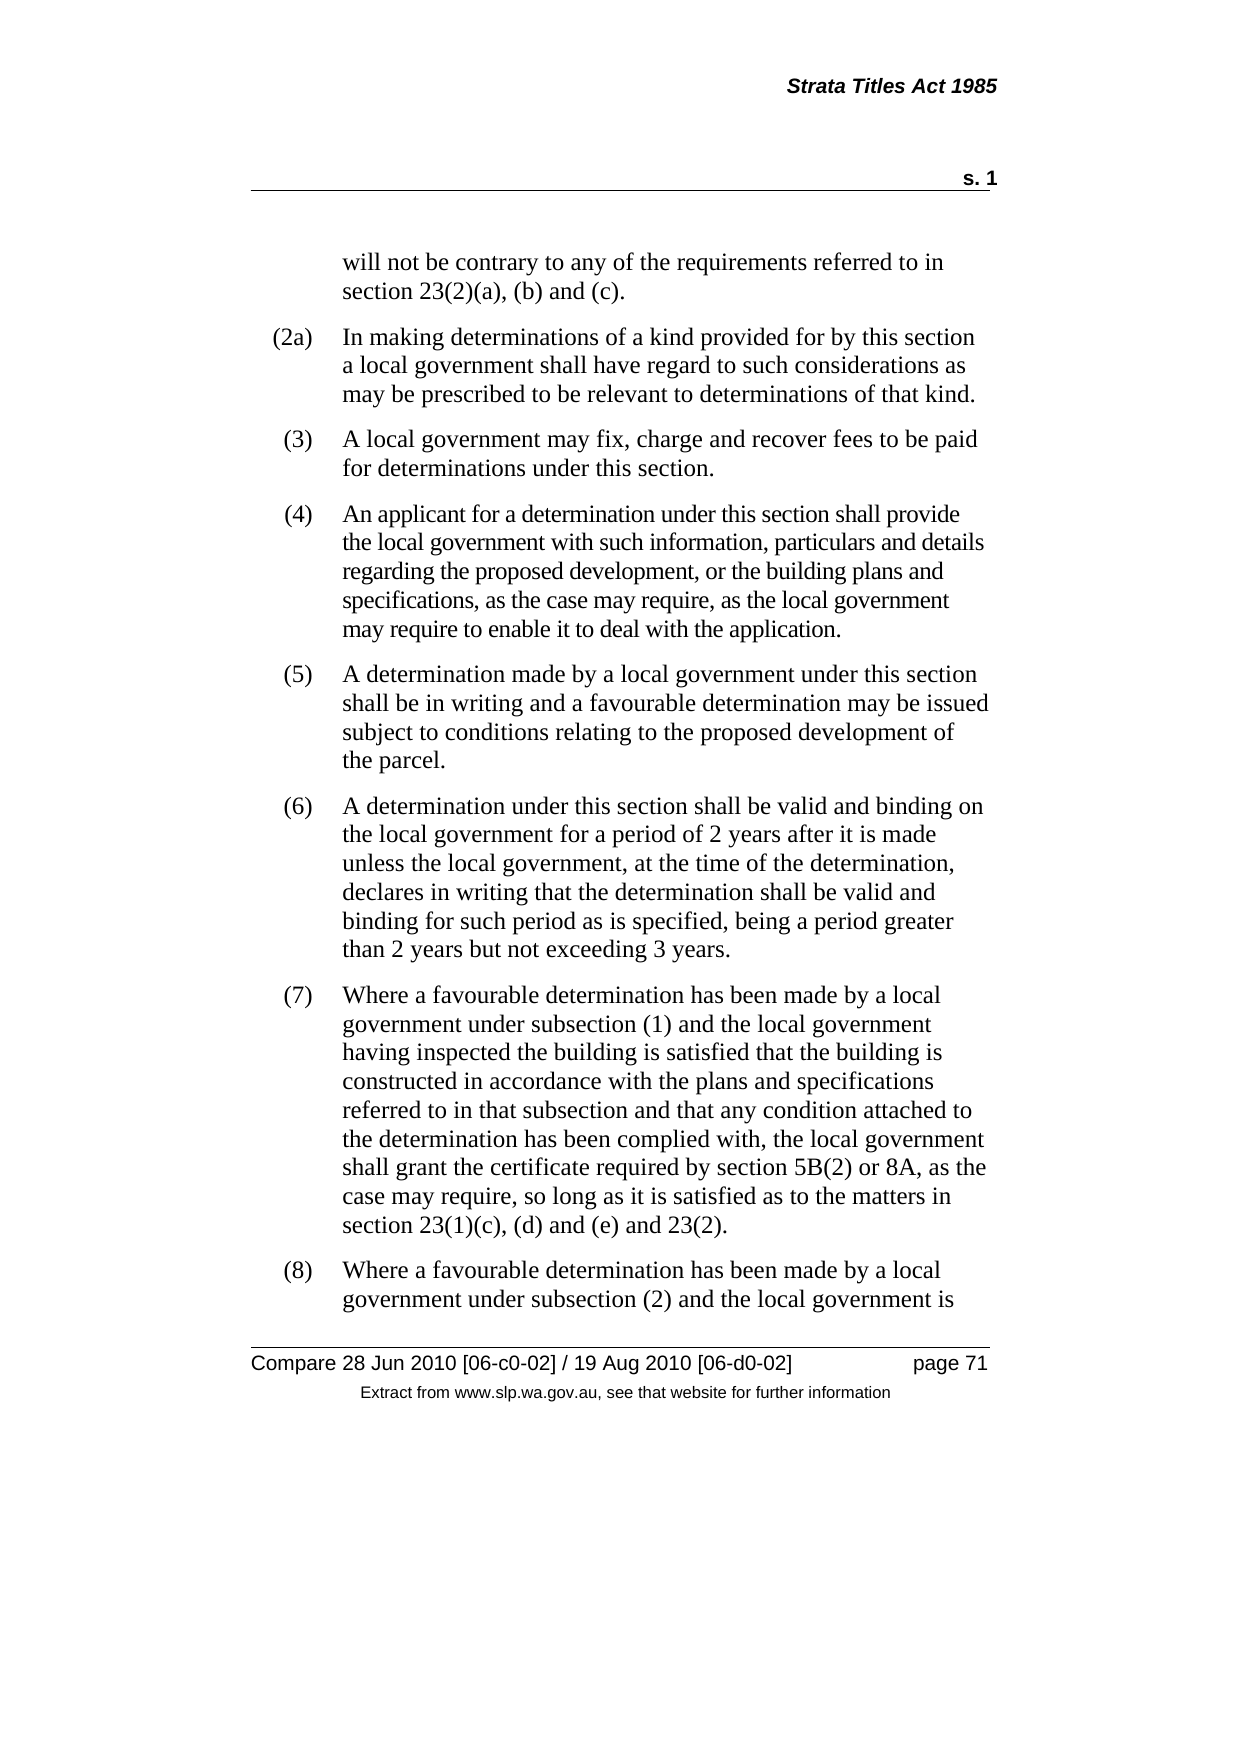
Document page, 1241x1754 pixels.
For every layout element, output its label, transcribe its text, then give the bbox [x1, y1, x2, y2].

text (2a) In making determinations of a kind provided for by this section a local government shall have regard to such considerations as may be prescribed to be relevant to determinations of that kind. [251, 322, 990, 408]
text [251, 247, 990, 305]
text (4) An applicant for a determination under this section shall provide the local government with such information, particulars and details regarding the proposed development, or the building plans and specifications, as the case may require, as the local government may require to enable it to deal with the application. [251, 499, 990, 642]
text (5) A determination made by a local government under this section shall be in writing and a favourable determination may be issued subject to conditions relating to the proposed development of the parcel. [251, 659, 990, 774]
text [251, 1255, 990, 1313]
text (7) Where a favourable determination has been made by a local government under subsection (1) and the local government having inspected the building is satisfied that the building is constructed in accordance with the plans and specifications referred to in that subsection and that any condition attached to the determination has been complied with, the local government shall grant the certificate required by section 5B(2) or 8A, as the case may require, so long as it is satisfied as to the matters in section 23(1)(c), (d) and (e) and 23(2). [251, 980, 990, 1239]
text (6) A determination under this section shall be valid and binding on the local government for a period of 2 years after it is made unless the local government, at the time of the determination, declares in writing that the determination shall be valid and binding for such period as is specified, being a period greater than 2 years but not exceeding 3 years. [251, 791, 990, 963]
text (3) A local government may fix, charge and recover fees to be paid for determinations under this section. [251, 424, 990, 482]
